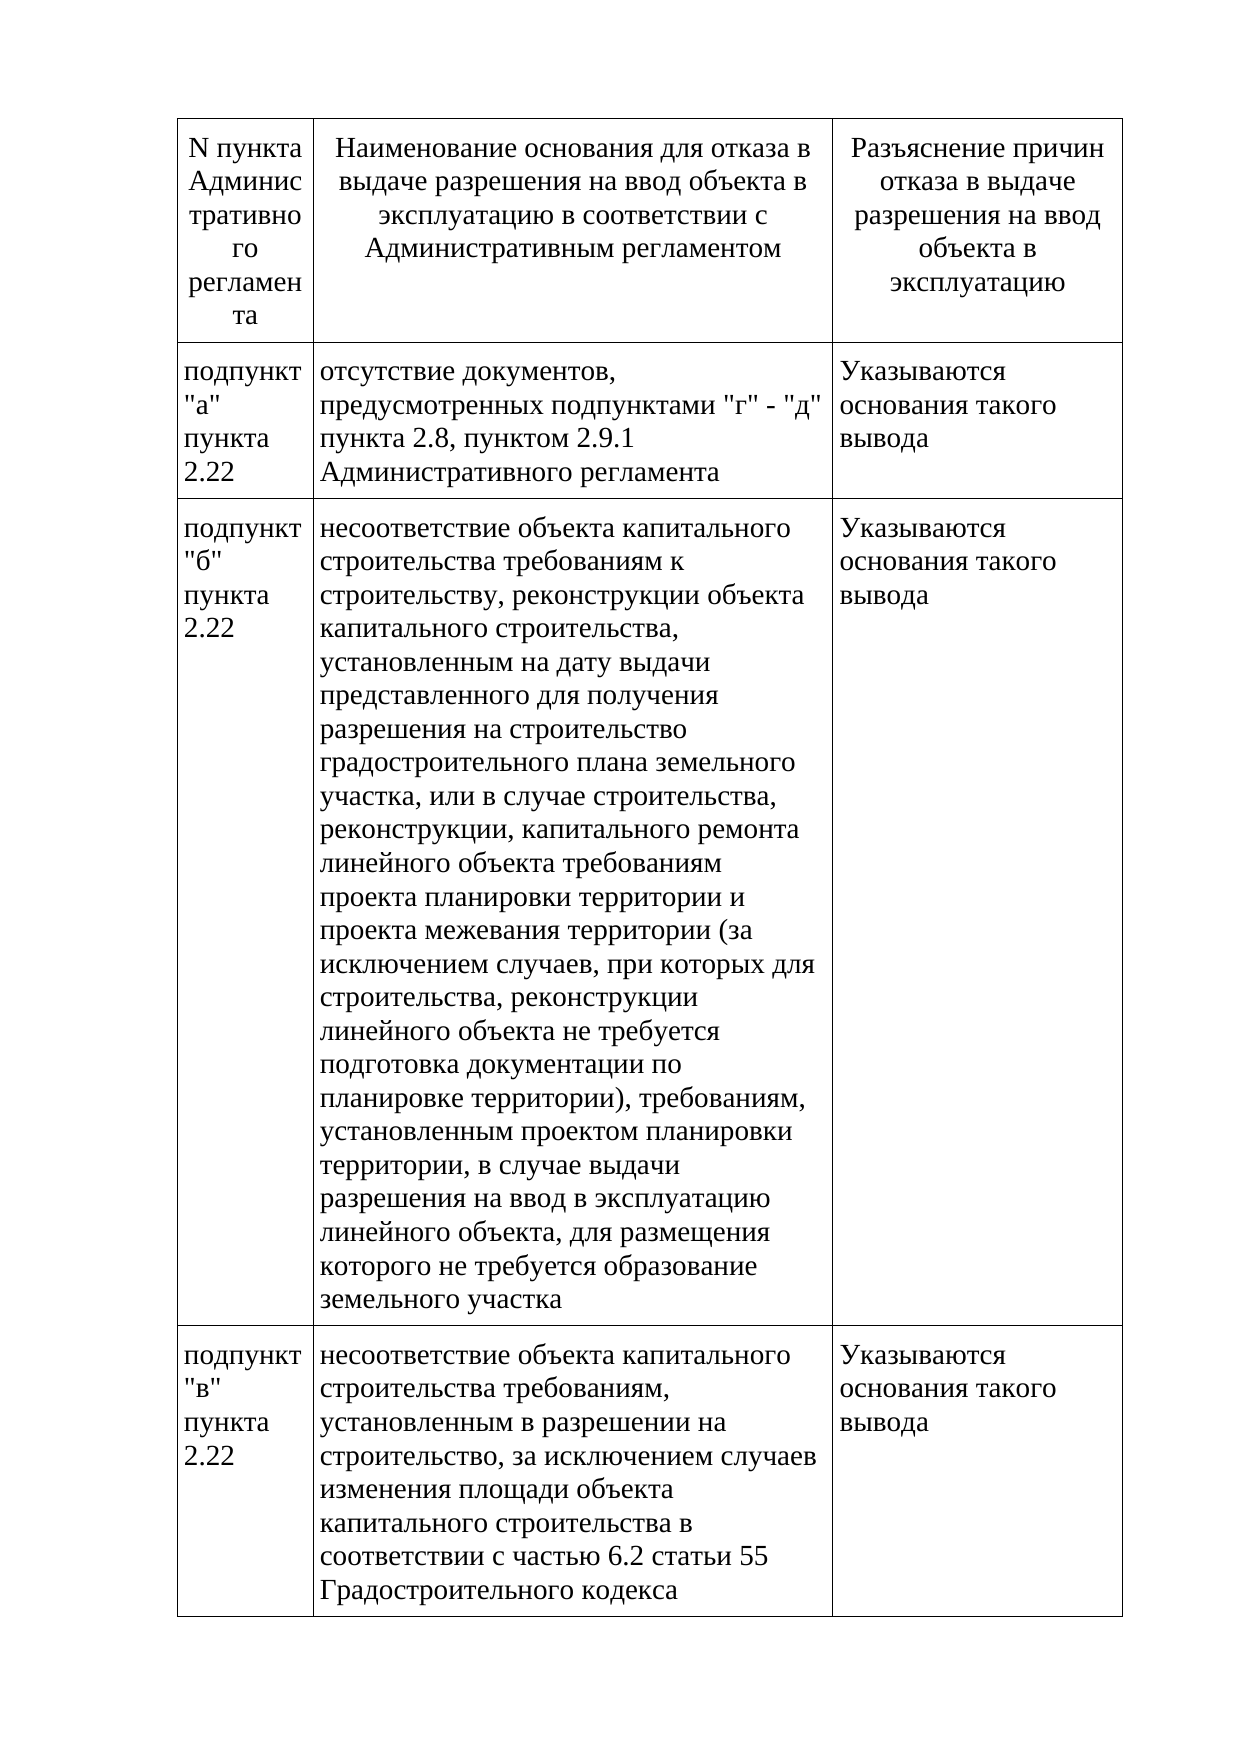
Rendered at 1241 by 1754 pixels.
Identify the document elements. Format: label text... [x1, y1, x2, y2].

table_cell подпункт "б" пункта 2.22 [178, 499, 313, 1325]
table_cell Наименование основания для отказа в выдаче разрешения на ввод объекта в эксплуатацию в соответствии с Административным регламентом [314, 119, 832, 342]
table_cell несоответствие объекта капитального строительства требованиям к строительству, реконструкции объекта капитального строительства, установленным на дату выдачи представленного для получения разрешения на строительство градостроительного плана земельного участка, или в случае строительства, реконструкции, капитального ремонта линейного объекта требованиям проекта планировки территории и проекта межевания территории (за исключением случаев, при которых для строительства, реконструкции линейного объекта не требуется подготовка документации по планировке территории), требованиям, установленным проектом планировки территории, в случае выдачи разрешения на ввод в эксплуатацию линейного объекта, для размещения которого не требуется образование земельного участка [314, 499, 832, 1325]
table_cell N пункта Административного регламента [178, 119, 313, 342]
table_cell отсутствие документов, предусмотренных подпунктами "г" - "д" пункта 2.8, пунктом 2.9.1 Административного регламента [314, 343, 832, 498]
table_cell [178, 1326, 313, 1616]
table_cell подпункт "а" пункта 2.22 [178, 343, 313, 498]
table_cell Разъяснение причин отказа в выдаче разрешения на ввод объекта в эксплуатацию [833, 119, 1122, 342]
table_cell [833, 1326, 1122, 1616]
table_cell Указываются основания такого вывода [833, 499, 1122, 1325]
table_cell Указываются основания такого вывода [833, 343, 1122, 498]
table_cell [314, 1326, 832, 1616]
